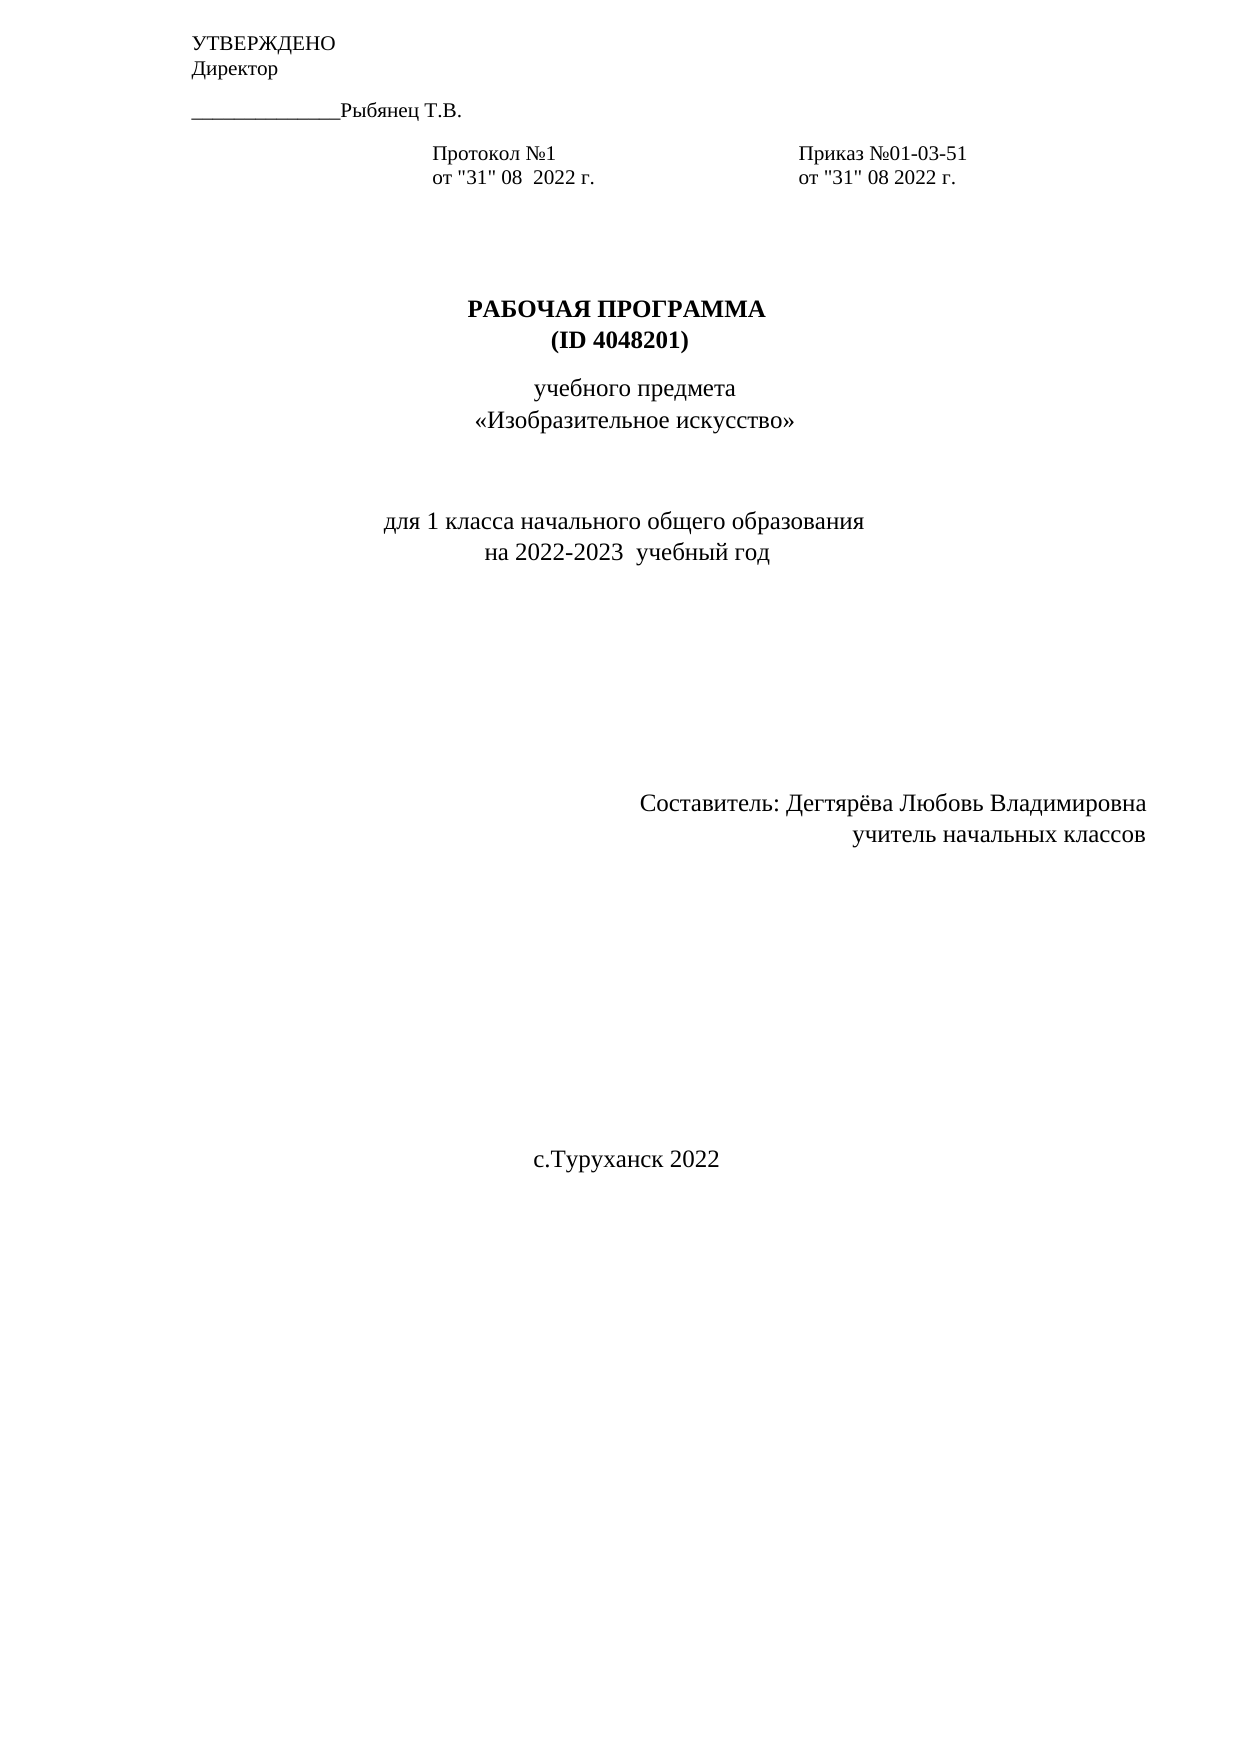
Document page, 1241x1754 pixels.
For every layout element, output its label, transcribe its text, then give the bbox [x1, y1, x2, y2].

table_header Приказ №01-03-51 от "31" 08 2022 г. [695, 141, 1051, 192]
text УТВЕРЖДЕНО Директор [191, 31, 969, 79]
text ______________Рыбянец Т.В. [191, 99, 1149, 122]
table_header Протокол №1 от "31" 08 2022 г. [285, 141, 695, 192]
text для 1 класса начального общего образования на 2022-2023 учебный год [375, 506, 879, 566]
text РАБОЧАЯ ПРОГРАММА (ID 4048201) [465, 294, 774, 354]
text с.Туруханск 2022 [150, 1146, 719, 1173]
text учебного предмета «Изобразительное искусство» [465, 373, 804, 433]
text Составитель: Дегтярёва Любовь Владимировна учитель начальных классов [639, 788, 1149, 848]
